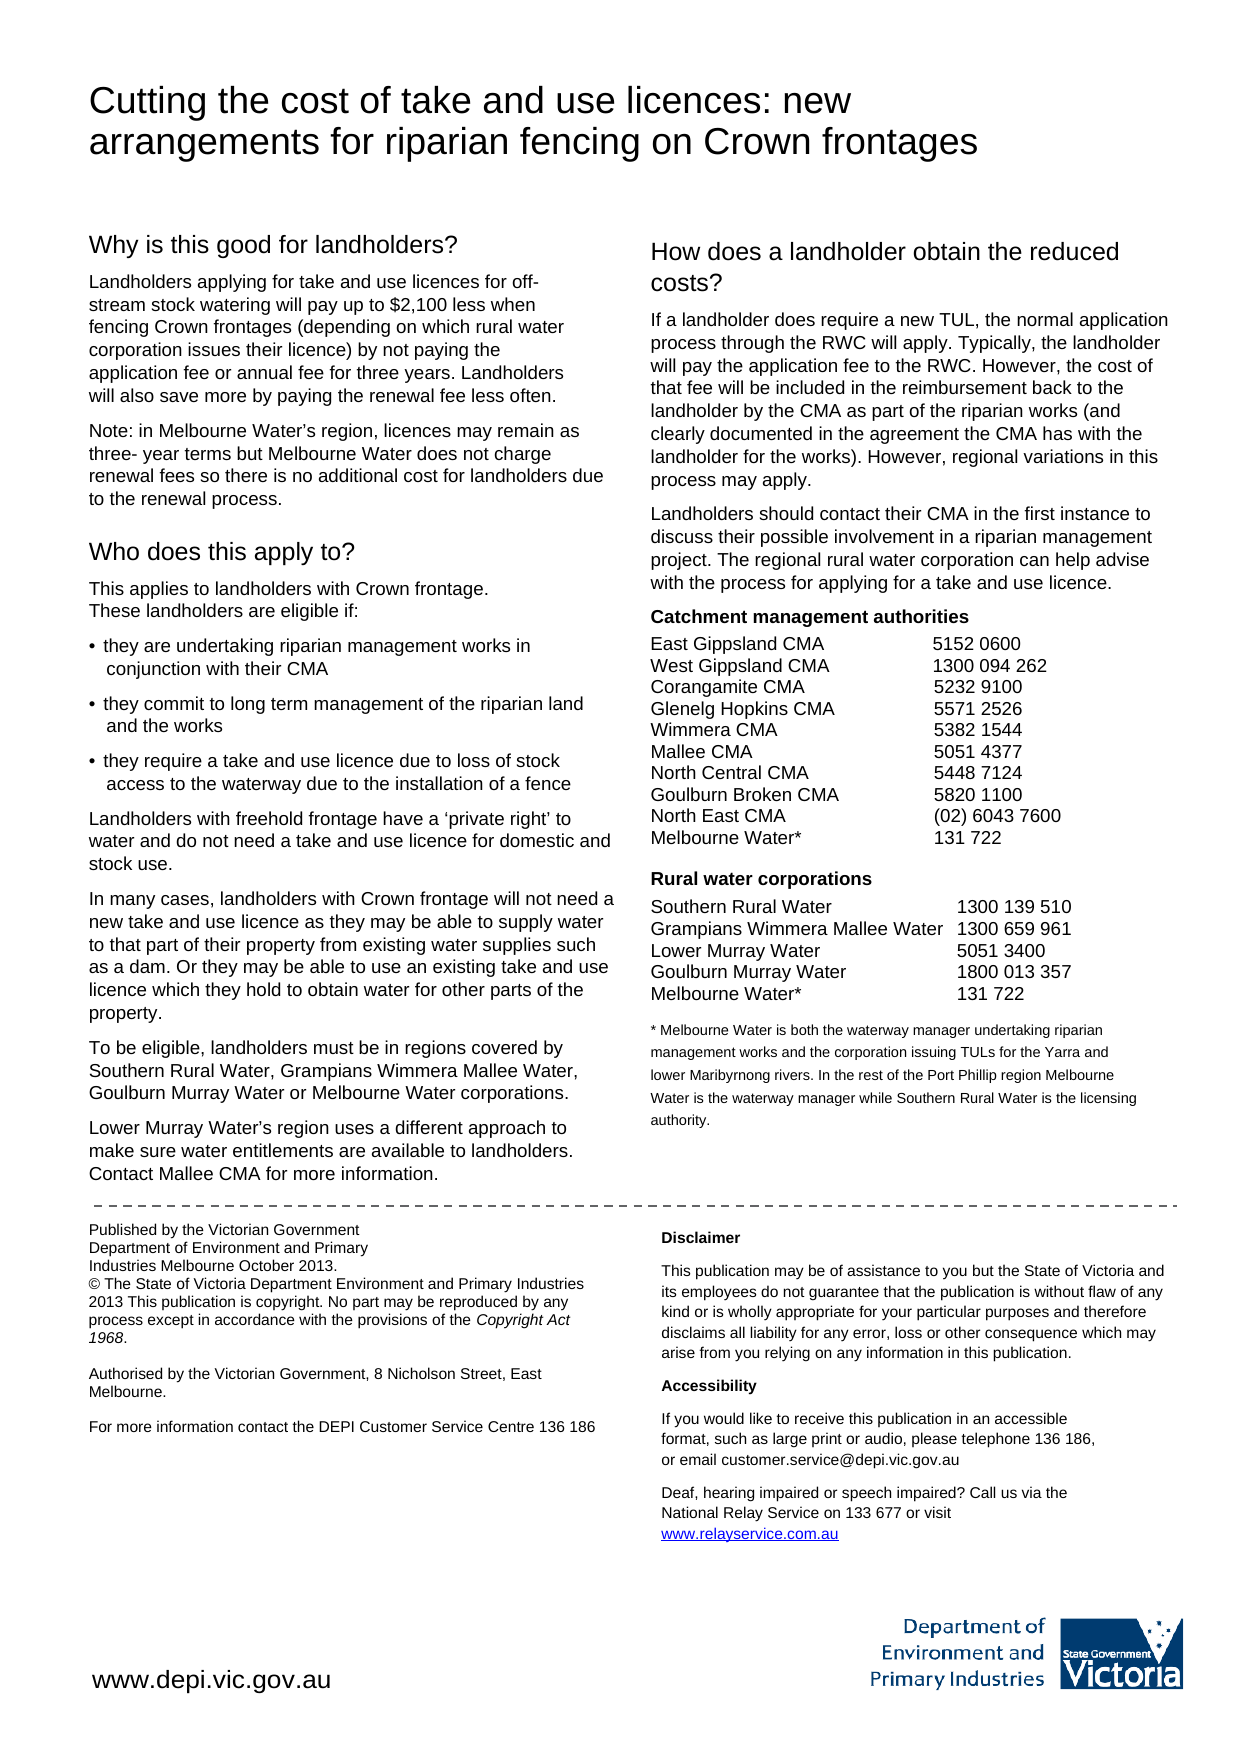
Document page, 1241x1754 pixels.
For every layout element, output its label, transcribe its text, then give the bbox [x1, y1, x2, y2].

text Melbourne Water* 131 722 [650, 827, 1194, 848]
text © The State of Victoria Department Environment and Primary Industries 2013 This publication is copyright. No part may be reproduced by any process except in accordance with the provisions of the Copyright Act 1968. [88, 1274, 608, 1347]
subtitle www.depi.vic.gov.au [92, 1665, 608, 1694]
text Corangamite CMA 5232 9100 [650, 676, 1194, 697]
text or email customer.service@depi.vic.gov.au [661, 1451, 1172, 1469]
text Cutting the cost of take and use licences: new arrangements for riparian fencing on Crown frontages [88, 80, 1068, 163]
subtitle Why is this good for landholders? [88, 230, 615, 259]
text For more information contact the DEPI Customer Service Centre 136 186 [88, 1418, 608, 1436]
text * Melbourne Water is both the waterway manager undertaking riparian management works and the corporation issuing TULs for the Yarra and lower Maribyrnong rivers. In the rest of the Port Phillip region Melbourne Water is the waterway manager while Southern Rural Water is the licensing authority. [650, 1021, 1139, 1129]
text Melbourne Water* 131 722 [650, 982, 1194, 1004]
text North East CMA (02) 6043 7600 [650, 805, 1194, 827]
text Lower Murray Water 5051 3400 [650, 939, 1194, 961]
text If a landholder does require a new TUL, the normal application process through the RWC will apply. Typically, the landholder will pay the application fee to the RWC. However, the cost of that fee will be included in the reimbursement back to the landholder by the CMA as part of the riparian works (and clearly documented in the agreement the CMA has with the landholder for the works). However, regional variations in this process may apply. [650, 309, 1175, 490]
text Deaf, hearing impaired or speech impaired? Call us via the National Relay Service on 133 677 or visit www.relayservice.com.au [661, 1483, 1111, 1543]
text This applies to landholders with Crown frontage. These landholders are eligible if: [88, 577, 531, 622]
subtitle Who does this apply to? [88, 537, 615, 566]
text If you would like to receive this publication in an accessible format, such as large print or audio, please telephone 136 186, [661, 1409, 1106, 1448]
list they commit to long term management of the riparian land and the works [88, 692, 607, 737]
text Wimmera CMA 5382 1544 [650, 719, 1194, 741]
text Southern Rural Water 1300 139 510 [650, 896, 1194, 918]
text Disclaimer [661, 1229, 1172, 1247]
text Grampians Wimmera Mallee Water 1300 659 961 [650, 918, 1194, 939]
text Goulburn Broken CMA 5820 1100 [650, 784, 1194, 805]
subtitle Catchment management authorities [650, 606, 1194, 628]
text Accessibility [661, 1377, 1172, 1395]
list they require a take and use licence due to loss of stock access to the waterway due to the installation of a fence [88, 750, 609, 794]
picture [869, 1616, 1047, 1691]
text West Gippsland CMA 1300 094 262 [650, 654, 1194, 676]
text In many cases, landholders with Crown frontage will not need a new take and use licence as they may be able to supply water to that part of their property from existing water supplies such as a dam. Or they may be able to use an existing take and use licence which they hold to obtain water for other parts of the property. [88, 888, 615, 1023]
text To be eligible, landholders must be in regions covered by Southern Rural Water, Grampians Wimmera Mallee Water, Goulburn Murray Water or Melbourne Water corporations. [88, 1037, 613, 1104]
text Published by the Victorian Government Department of Environment and Primary Industries Melbourne October 2013. [88, 1220, 427, 1274]
text Note: in Melbourne Water’s region, licences may remain as three- year terms but Melbourne Water does not charge renewal fees so there is no additional cost for landholders due to the renewal process. [88, 419, 613, 509]
picture [1059, 1618, 1184, 1690]
list they are undertaking riparian management works in conjunction with their CMA [88, 635, 614, 679]
text Landholders should contact their CMA in the first instance to discuss their possible involvement in a riparian management project. The regional rural water corporation can help advise with the process for applying for a take and use licence. [650, 503, 1171, 593]
text East Gippsland CMA 5152 0600 [650, 633, 1194, 654]
text Mallee CMA 5051 4377 [650, 741, 1194, 762]
text This publication may be of assistance to you but the State of Victoria and its employees do not guarantee that the publication is without flaw of any kind or is wholly appropriate for your particular purposes and therefore disclaims all liability for any error, loss or other consequence which may arise from you relying on any information in this publication. [661, 1262, 1172, 1362]
text Goulburn Murray Water 1800 013 357 [650, 961, 1194, 982]
text Glenelg Hopkins CMA 5571 2526 [650, 697, 1194, 719]
subtitle How does a landholder obtain the reduced costs? [650, 237, 1143, 297]
text Landholders applying for take and use licences for off-stream stock watering will pay up to $2,100 less when fencing Crown frontages (depending on which rural water corporation issues their licence) by not paying the application fee or annual fee for three years. Landholders will also save more by paying the renewal fee less often. [88, 271, 588, 406]
text Lower Murray Water’s region uses a different approach to make sure water entitlements are available to landholders. Contact Mallee CMA for more information. [88, 1117, 607, 1184]
text North Central CMA 5448 7124 [650, 762, 1194, 784]
text Authorised by the Victorian Government, 8 Nicholson Street, East Melbourne. [88, 1364, 608, 1400]
text Landholders with freehold frontage have a ‘private right’ to water and do not need a take and use licence for domestic and stock use. [88, 807, 613, 875]
subtitle Rural water corporations [650, 867, 1194, 889]
